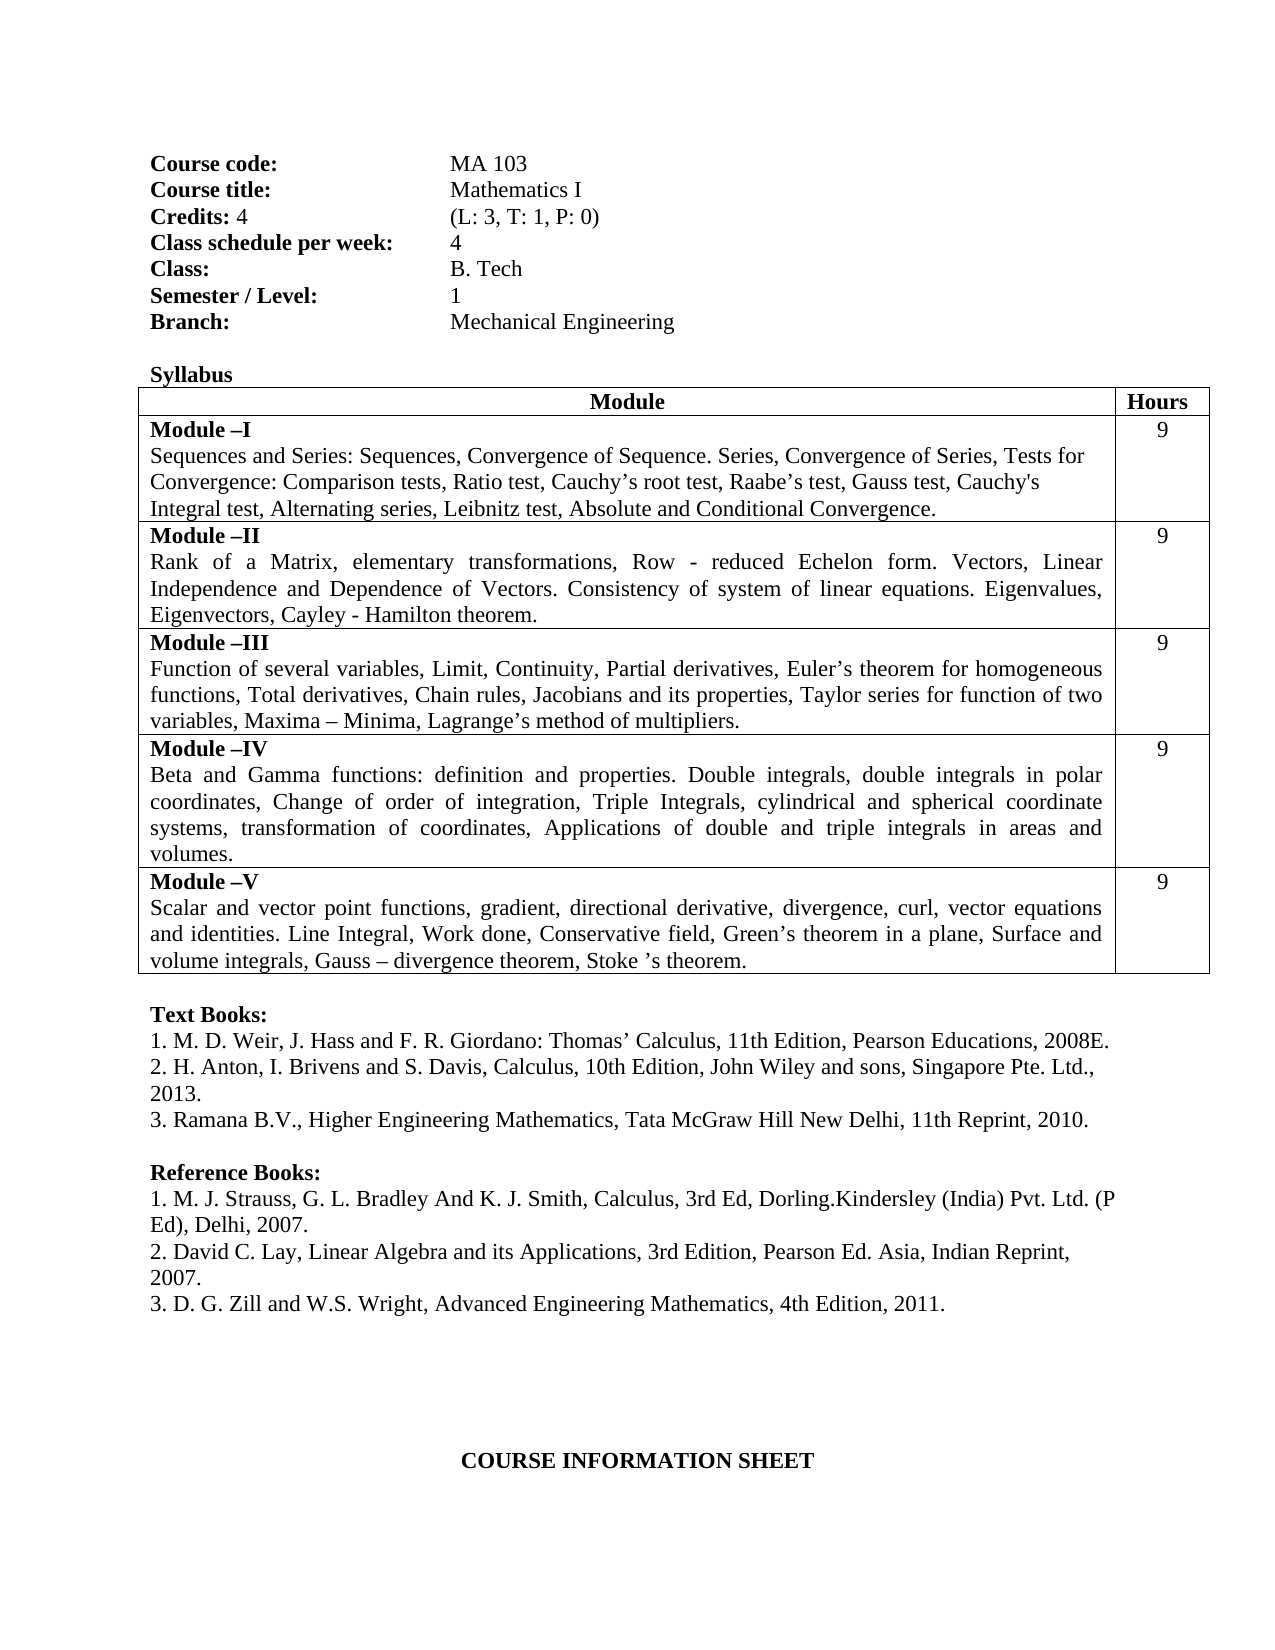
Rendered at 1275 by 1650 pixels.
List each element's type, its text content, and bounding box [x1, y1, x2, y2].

text Reference Books: [150, 1159, 1125, 1185]
table_cell Module –IV Beta and Gamma functions: definition and properties. Double integrals, double integrals in polar coordinates, Change of order of integration, Triple Integrals, cylindrical and spherical coordinate systems, transformation of coordinates, Applications of double and triple integrals in areas and volumes. [139, 735, 1115, 867]
table_cell 9 [1116, 735, 1209, 867]
table_header Hours [1116, 388, 1209, 414]
text COURSE INFORMATION SHEET [150, 1447, 1125, 1473]
table_cell Module –I Sequences and Series: Sequences, Convergence of Sequence. Series, Convergence of Series, Tests for Convergence: Comparison tests, Ratio test, Cauchy’s root test, Raabe’s test, Gauss test, Cauchy's Integral test, Alternating series, Leibnitz test, Absolute and Conditional Convergence. [139, 416, 1115, 521]
text Class schedule per week: 4 [150, 229, 1125, 255]
table_cell 9 [1116, 416, 1209, 521]
text Syllabus [150, 361, 1125, 387]
text 3. Ramana B.V., Higher Engineering Mathematics, Tata McGraw Hill New Delhi, 11th Reprint, 2010. [150, 1106, 1125, 1132]
text Credits: 4 (L: 3, T: 1, P: 0) [150, 203, 1125, 229]
text 2. H. Anton, I. Brivens and S. Davis, Calculus, 10th Edition, John Wiley and sons, Singapore Pte. Ltd., 2013. [150, 1053, 1125, 1106]
table_cell Module –II Rank of a Matrix, elementary transformations, Row - reduced Echelon form. Vectors, Linear Independence and Dependence of Vectors. Consistency of system of linear equations. Eigenvalues, Eigenvectors, Cayley - Hamilton theorem. [139, 522, 1115, 627]
table_header Module [139, 388, 1115, 414]
text Text Books: [150, 1001, 1125, 1027]
table_cell 9 [1116, 629, 1209, 734]
text Class: B. Tech [150, 255, 1125, 282]
text 2. David C. Lay, Linear Algebra and its Applications, 3rd Edition, Pearson Ed. Asia, Indian Reprint, 2007. [150, 1238, 1125, 1291]
text Course title: Mathematics I [150, 176, 1125, 203]
table_cell Module –V Scalar and vector point functions, gradient, directional derivative, divergence, curl, vector equations and identities. Line Integral, Work done, Conservative field, Green’s theorem in a plane, Surface and volume integrals, Gauss – divergence theorem, Stoke ’s theorem. [139, 868, 1115, 973]
table_cell Module –III Function of several variables, Limit, Continuity, Partial derivatives, Euler’s theorem for homogeneous functions, Total derivatives, Chain rules, Jacobians and its properties, Taylor series for function of two variables, Maxima – Minima, Lagrange’s method of multipliers. [139, 629, 1115, 734]
table_cell 9 [1116, 868, 1209, 973]
table_cell 9 [1116, 522, 1209, 627]
text Semester / Level: 1 [150, 282, 1125, 308]
text 1. M. D. Weir, J. Hass and F. R. Giordano: Thomas’ Calculus, 11th Edition, Pearson Educations, 2008E. [150, 1027, 1125, 1053]
text Course code: MA 103 [150, 150, 1125, 176]
text 1. M. J. Strauss, G. L. Bradley And K. J. Smith, Calculus, 3rd Ed, Dorling.Kindersley (India) Pvt. Ltd. (P Ed), Delhi, 2007. [150, 1185, 1125, 1238]
text Branch: Mechanical Engineering [150, 308, 1125, 334]
text 3. D. G. Zill and W.S. Wright, Advanced Engineering Mathematics, 4th Edition, 2011. [150, 1291, 1125, 1317]
